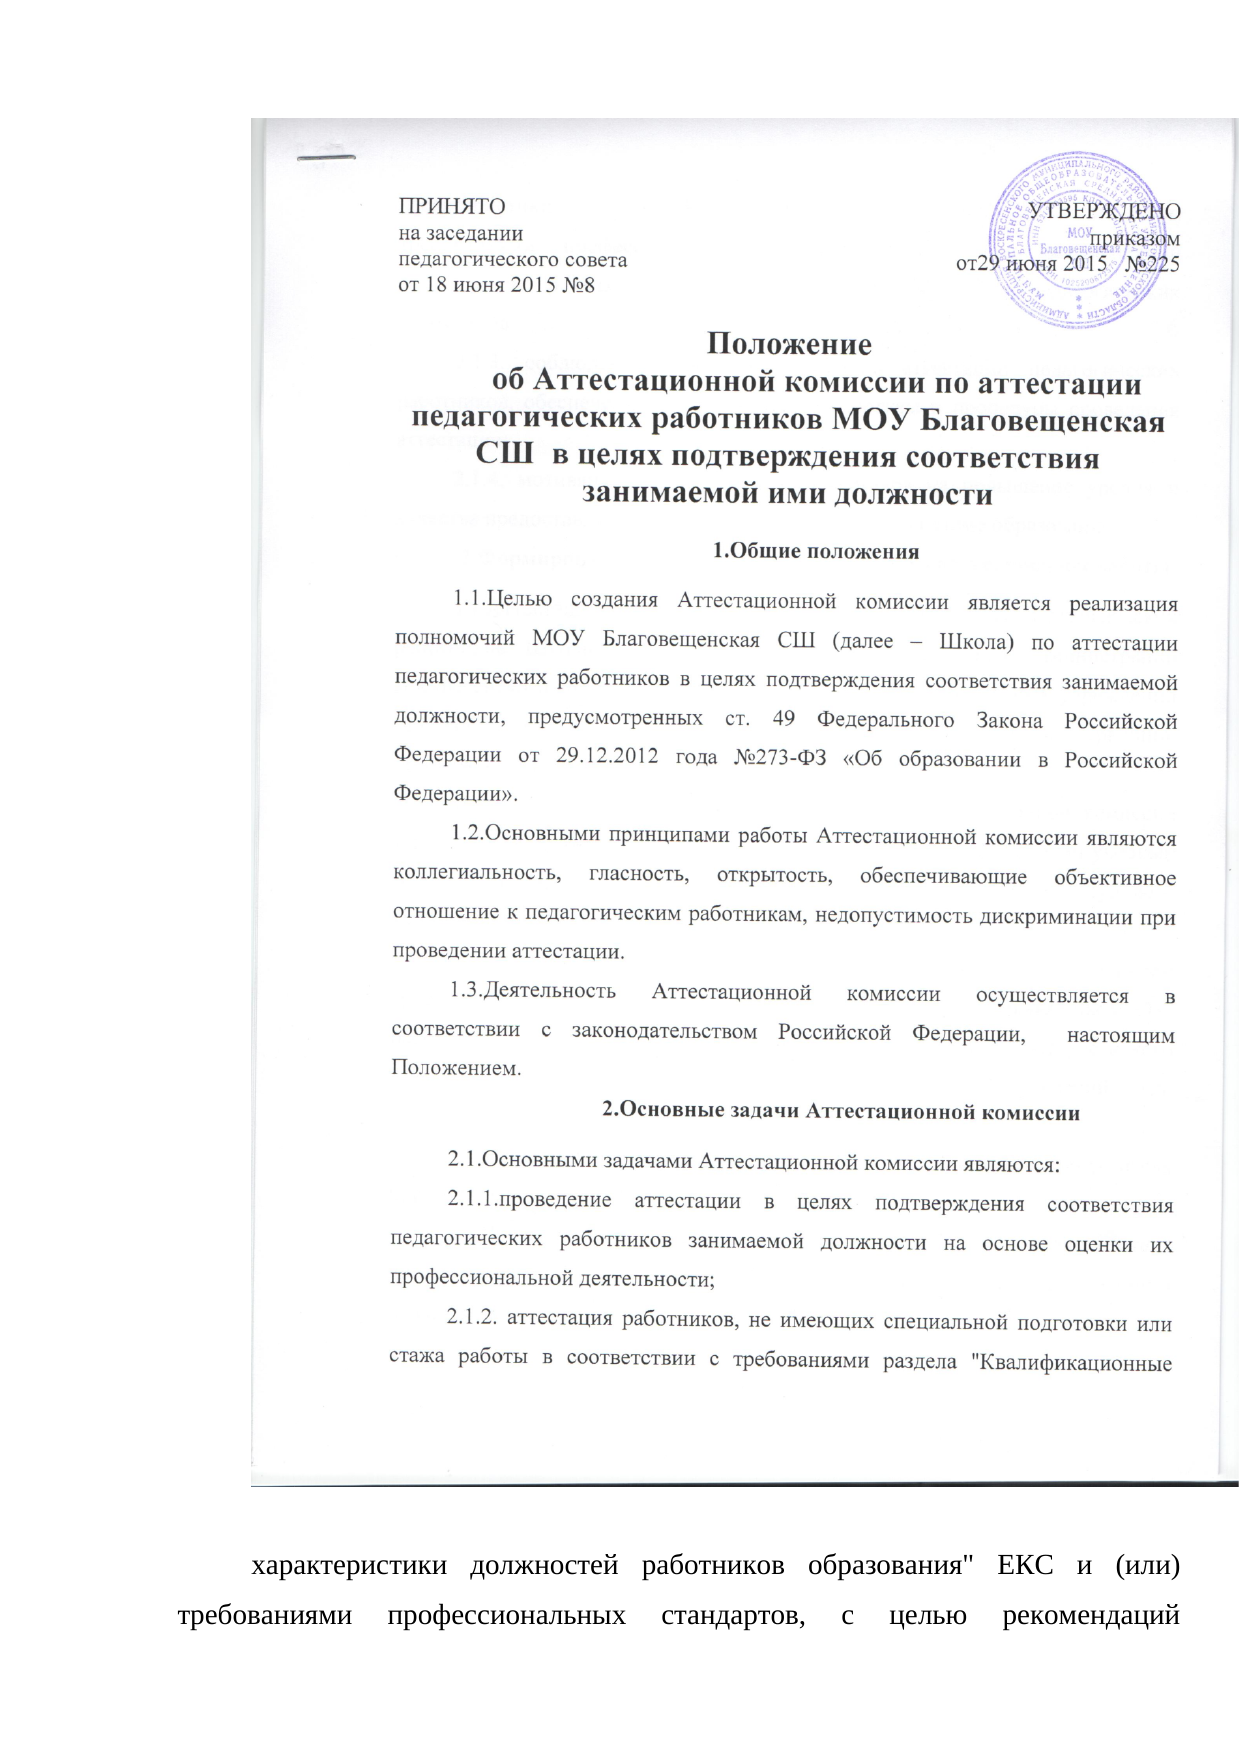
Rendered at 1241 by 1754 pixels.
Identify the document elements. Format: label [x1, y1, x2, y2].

picture [251, 118, 1241, 1487]
text [177, 1547, 1181, 1631]
